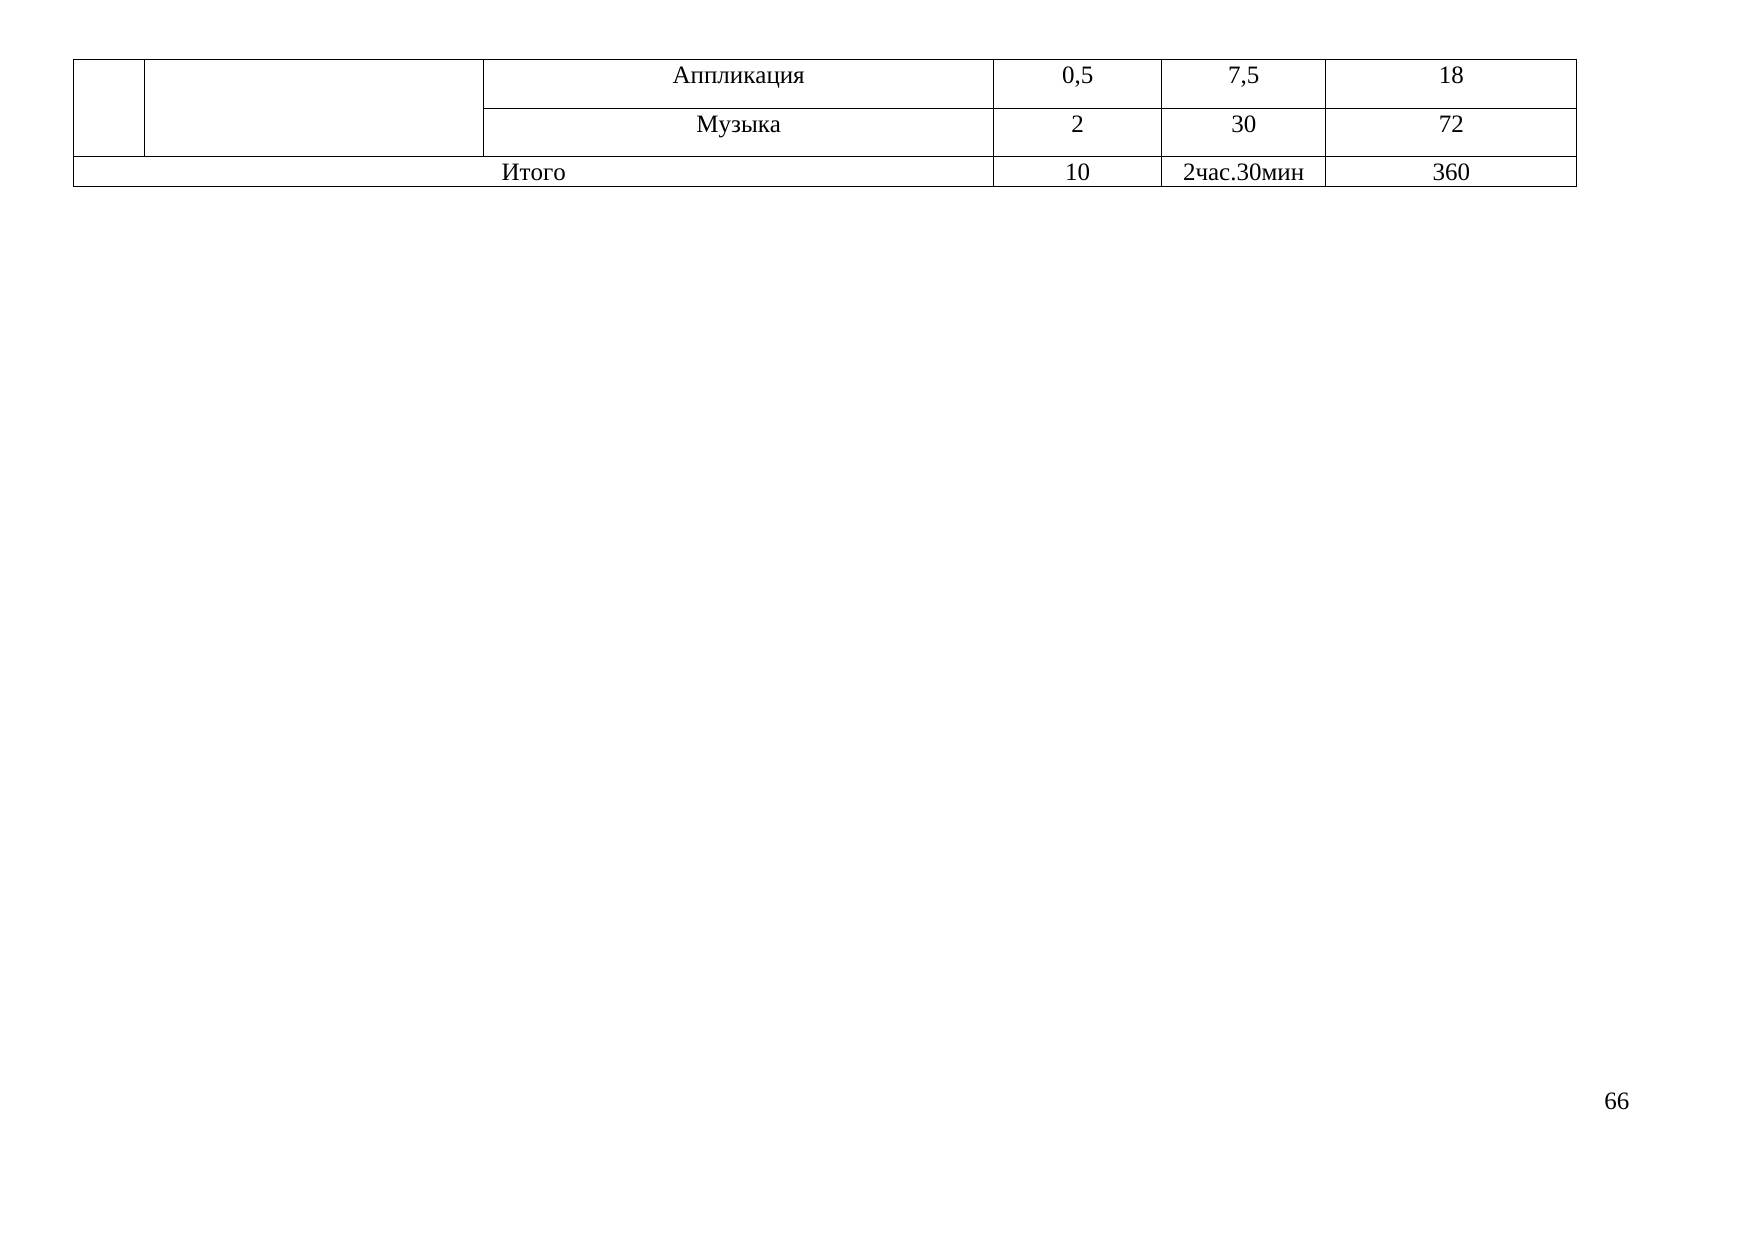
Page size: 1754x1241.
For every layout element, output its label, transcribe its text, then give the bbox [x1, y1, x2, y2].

table_cell Музыка [484, 109, 993, 156]
table_cell 30 [1162, 109, 1325, 156]
table_cell 18 [1326, 60, 1576, 108]
table_cell 0,5 [994, 60, 1161, 108]
table_cell 2 [994, 109, 1161, 156]
table_cell 360 [1326, 157, 1576, 186]
table_cell Аппликация [484, 60, 993, 108]
table_cell 7,5 [1162, 60, 1325, 108]
table_cell Итого [74, 157, 993, 186]
table_cell 10 [994, 157, 1161, 186]
table_cell 2час.30мин [1162, 157, 1325, 186]
table_cell 72 [1326, 109, 1576, 156]
